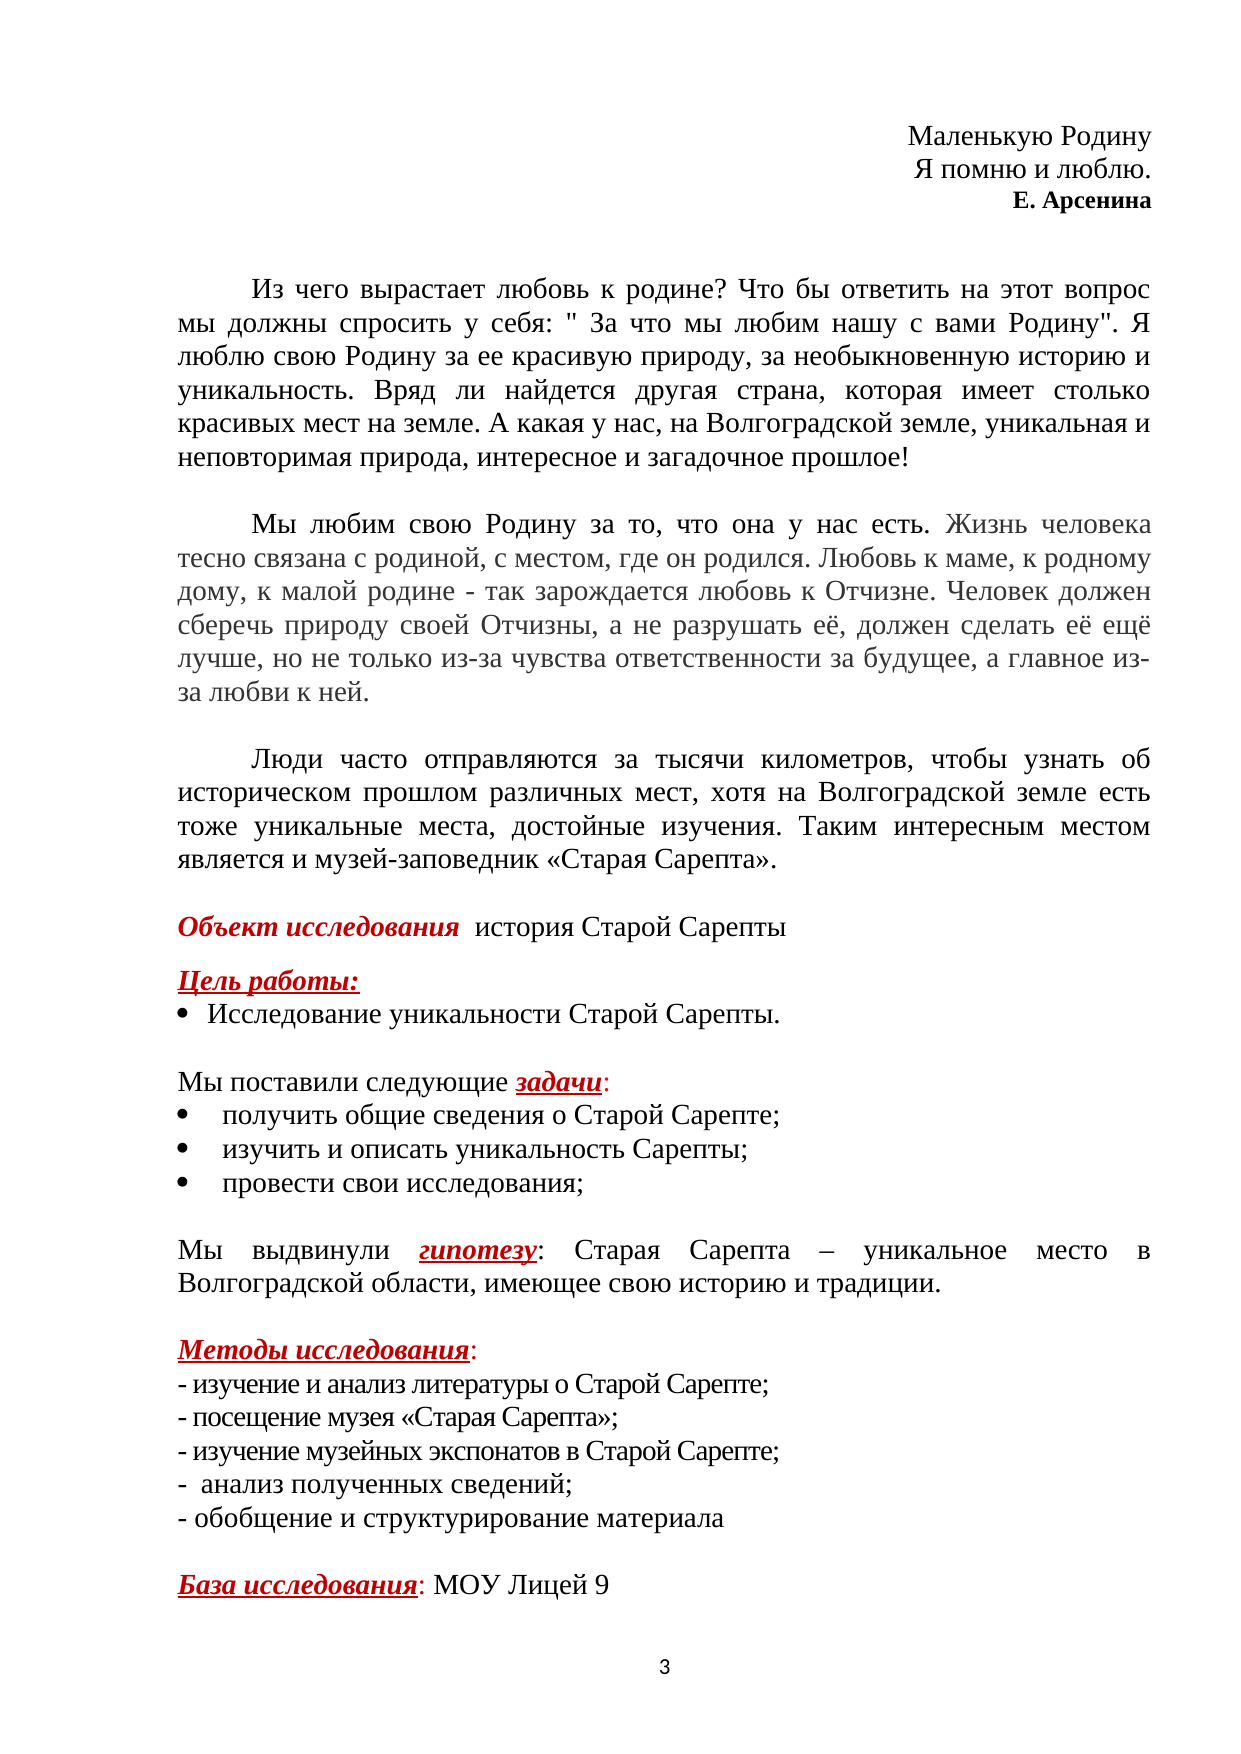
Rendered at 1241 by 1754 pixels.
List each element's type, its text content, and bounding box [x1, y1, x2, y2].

text - посещение музея «Старая Сарепта»; [177, 1399, 1152, 1433]
text Е. Арсенина [177, 185, 1152, 214]
text Из чего вырастает любовь к родине? Что бы ответить на этот вопрос мы должны спросить у себя: " За что мы любим нашу с вами Родину". Я люблю свою Родину за ее красивую природу, за необыкновенную историю и уникальность. Вряд ли найдется другая страна, которая имеет столько красивых мест на земле. А какая у нас, на Волгоградской земле, уникальная и неповторимая природа, интересное и загадочное прошлое! [177, 271, 1152, 473]
text База исследования: МОУ Лицей 9 [177, 1567, 1152, 1601]
text Объект исследования история Старой Сарепты [177, 909, 1152, 942]
text - изучение музейных экспонатов в Старой Сарепте; [177, 1433, 1152, 1467]
text Цель работы: [177, 963, 1152, 997]
text Мы выдвинули гипотезу: Старая Сарепта – уникальное место в Волгоградской области, имеющее свою историю и традиции. [177, 1232, 1152, 1299]
list получить общие сведения о Старой Сарепте; [177, 1097, 1152, 1131]
text Мы поставили следующие задачи: [177, 1064, 1152, 1097]
text Методы исследования: [177, 1332, 1152, 1366]
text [177, 118, 1152, 185]
text - анализ полученных сведений; [177, 1467, 1152, 1500]
text - изучение и анализ литературы о Старой Сарепте; [177, 1366, 1152, 1399]
text - обобщение и структурирование материала [177, 1500, 1152, 1534]
list провести свои исследования; [177, 1165, 1152, 1198]
list изучить и описать уникальность Сарепты; [177, 1131, 1152, 1165]
list Исследование уникальности Старой Сарепты. [177, 997, 1152, 1030]
text Люди часто отправляются за тысячи километров, чтобы узнать об историческом прошлом различных мест, хотя на Волгоградской земле есть тоже уникальные места, достойные изучения. Таким интересным местом является и музей-заповедник «Старая Сарепта». [177, 741, 1152, 875]
text Мы любим свою Родину за то, что она у нас есть. Жизнь человека тесно связана с родиной, с местом, где он родился. Любовь к маме, к родному дому, к малой родине - так зарождается любовь к Отчизне. Человек должен сберечь природу своей Отчизны, а не разрушать её, должен сделать её ещё лучше, но не только из-за чувства ответственности за будущее, а главное из-за любви к ней. [177, 506, 1152, 707]
